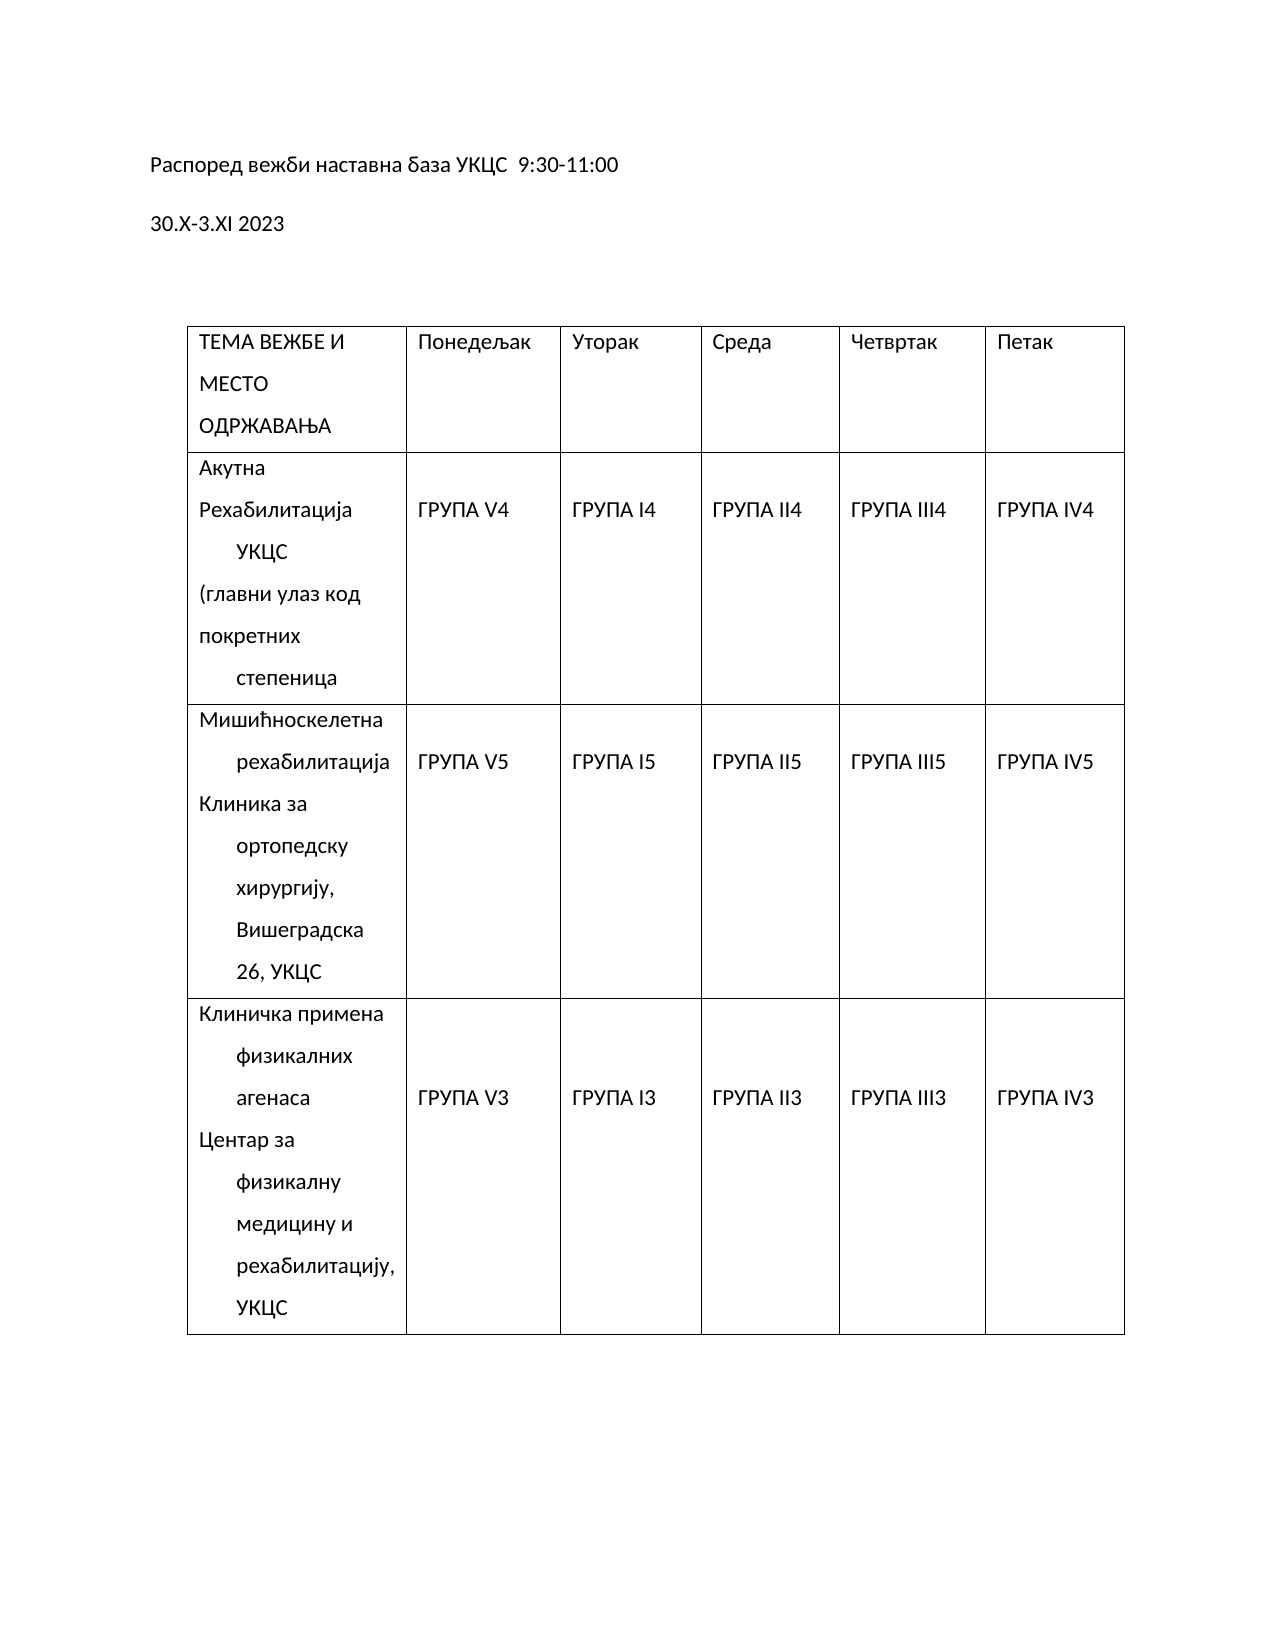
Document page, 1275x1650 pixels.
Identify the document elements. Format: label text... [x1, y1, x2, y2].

table_header Четвртак [840, 327, 985, 452]
table_header Понедељак [407, 327, 560, 452]
table_cell ГРУПА III5 [840, 705, 985, 998]
table_header ТЕМА ВЕЖБЕ И МЕСТО ОДРЖАВАЊА [188, 327, 406, 452]
table_cell Акутна Рехабилитација УКЦС (главни улаз код покретних степеница [188, 453, 406, 704]
table_cell ГРУПА IV3 [986, 999, 1124, 1334]
text 30.X-3.XI 2023 [150, 209, 1125, 237]
table_cell ГРУПА II5 [702, 705, 839, 998]
table_cell ГРУПА III3 [840, 999, 985, 1334]
table_cell ГРУПА I5 [561, 705, 701, 998]
table_cell ГРУПА IV5 [986, 705, 1124, 998]
table_cell ГРУПА I4 [561, 453, 701, 704]
table_cell ГРУПА II4 [702, 453, 839, 704]
table_cell Мишићноскелетна рехабилитација Клиника за ортопедску хирургију, Вишеградска 26, УКЦС [188, 705, 406, 998]
table_cell ГРУПА II3 [702, 999, 839, 1334]
table_cell ГРУПА V5 [407, 705, 560, 998]
table_header Среда [702, 327, 839, 452]
table_cell ГРУПА I3 [561, 999, 701, 1334]
table_cell ГРУПА V4 [407, 453, 560, 704]
table_cell ГРУПА IV4 [986, 453, 1124, 704]
text Распоред вежби наставна база УКЦС 9:30-11:00 [150, 150, 1125, 178]
table_cell ГРУПА V3 [407, 999, 560, 1334]
table_cell ГРУПА III4 [840, 453, 985, 704]
table_header Уторак [561, 327, 701, 452]
table_cell Клиничка примена физикалних агенаса Центар за физикалну медицину и рехабилитацију, УКЦС [188, 999, 406, 1334]
table_header Петак [986, 327, 1124, 452]
